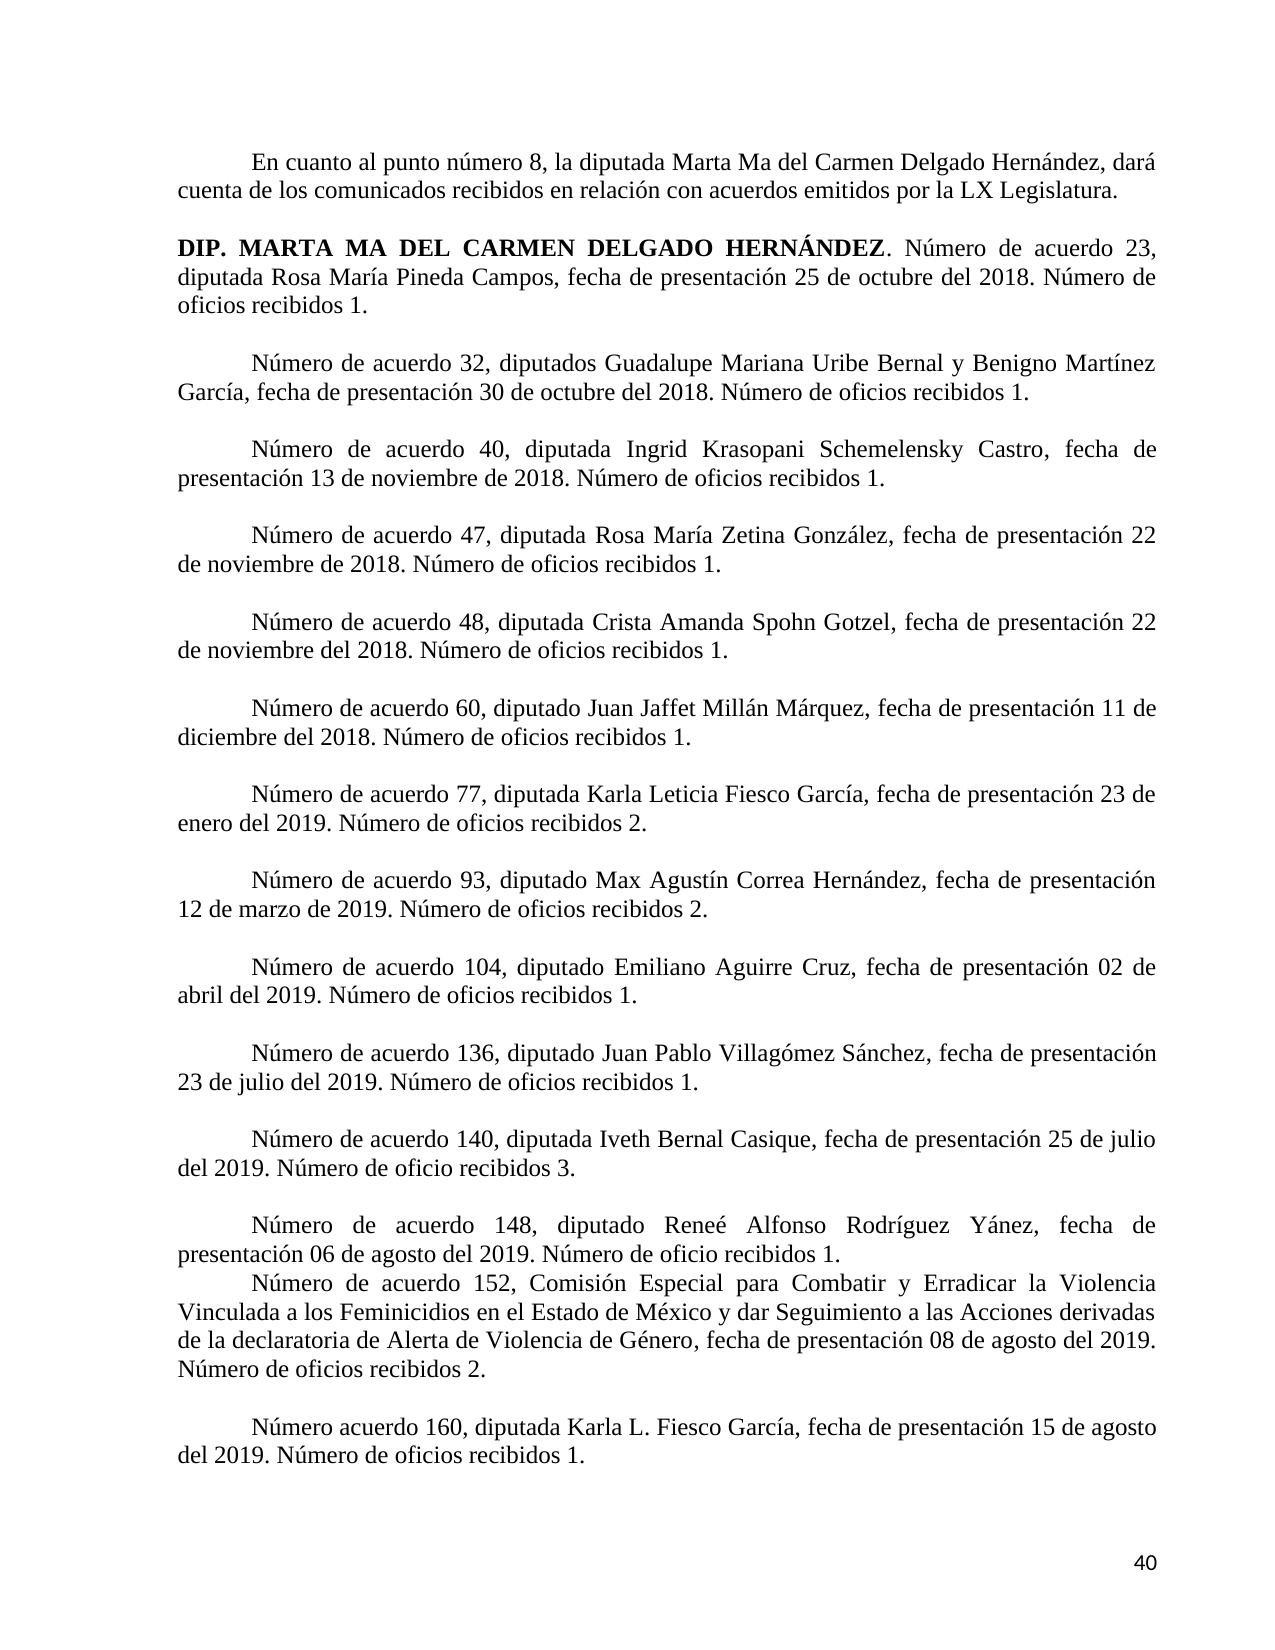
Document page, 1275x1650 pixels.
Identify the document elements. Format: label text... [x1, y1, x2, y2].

text Número acuerdo 160, diputada Karla L. Fiesco García, fecha de presentación 15 de agosto del 2019. Número de oficios recibidos 1. [177, 1412, 1157, 1469]
text Número de acuerdo 140, diputada Iveth Bernal Casique, fecha de presentación 25 de julio del 2019. Número de oficio recibidos 3. [177, 1124, 1157, 1182]
text DIP. MARTA MA DEL CARMEN DELGADO HERNÁNDEZ. Número de acuerdo 23, diputada Rosa María Pineda Campos, fecha de presentación 25 de octubre del 2018. Número de oficios recibidos 1. [177, 233, 1157, 319]
text Número de acuerdo 93, diputado Max Agustín Correa Hernández, fecha de presentación 12 de marzo de 2019. Número de oficios recibidos 2. [177, 866, 1157, 923]
text Número de acuerdo 40, diputada Ingrid Krasopani Schemelensky Castro, fecha de presentación 13 de noviembre de 2018. Número de oficios recibidos 1. [177, 434, 1157, 492]
text Número de acuerdo 136, diputado Juan Pablo Villagómez Sánchez, fecha de presentación 23 de julio del 2019. Número de oficios recibidos 1. [177, 1038, 1157, 1096]
text Número de acuerdo 152, Comisión Especial para Combatir y Erradicar la Violencia Vinculada a los Feminicidios en el Estado de México y dar Seguimiento a las Acciones derivadas de la declaratoria de Alerta de Violencia de Género, fecha de presentación 08 de agosto del 2019. Número de oficios recibidos 2. [177, 1268, 1157, 1383]
text Número de acuerdo 104, diputado Emiliano Aguirre Cruz, fecha de presentación 02 de abril del 2019. Número de oficios recibidos 1. [177, 952, 1157, 1009]
text Número de acuerdo 47, diputada Rosa María Zetina González, fecha de presentación 22 de noviembre de 2018. Número de oficios recibidos 1. [177, 521, 1157, 578]
text Número de acuerdo 148, diputado Reneé Alfonso Rodríguez Yánez, fecha de presentación 06 de agosto del 2019. Número de oficio recibidos 1. [177, 1211, 1157, 1268]
text Número de acuerdo 32, diputados Guadalupe Mariana Uribe Bernal y Benigno Martínez García, fecha de presentación 30 de octubre del 2018. Número de oficios recibidos 1. [177, 348, 1157, 406]
text Número de acuerdo 77, diputada Karla Leticia Fiesco García, fecha de presentación 23 de enero del 2019. Número de oficios recibidos 2. [177, 779, 1157, 837]
text Número de acuerdo 60, diputado Juan Jaffet Millán Márquez, fecha de presentación 11 de diciembre del 2018. Número de oficios recibidos 1. [177, 693, 1157, 751]
text Número de acuerdo 48, diputada Crista Amanda Spohn Gotzel, fecha de presentación 22 de noviembre del 2018. Número de oficios recibidos 1. [177, 607, 1157, 664]
text En cuanto al punto número 8, la diputada Marta Ma del Carmen Delgado Hernández, dará cuenta de los comunicados recibidos en relación con acuerdos emitidos por la LX Legislatura. [177, 147, 1157, 204]
